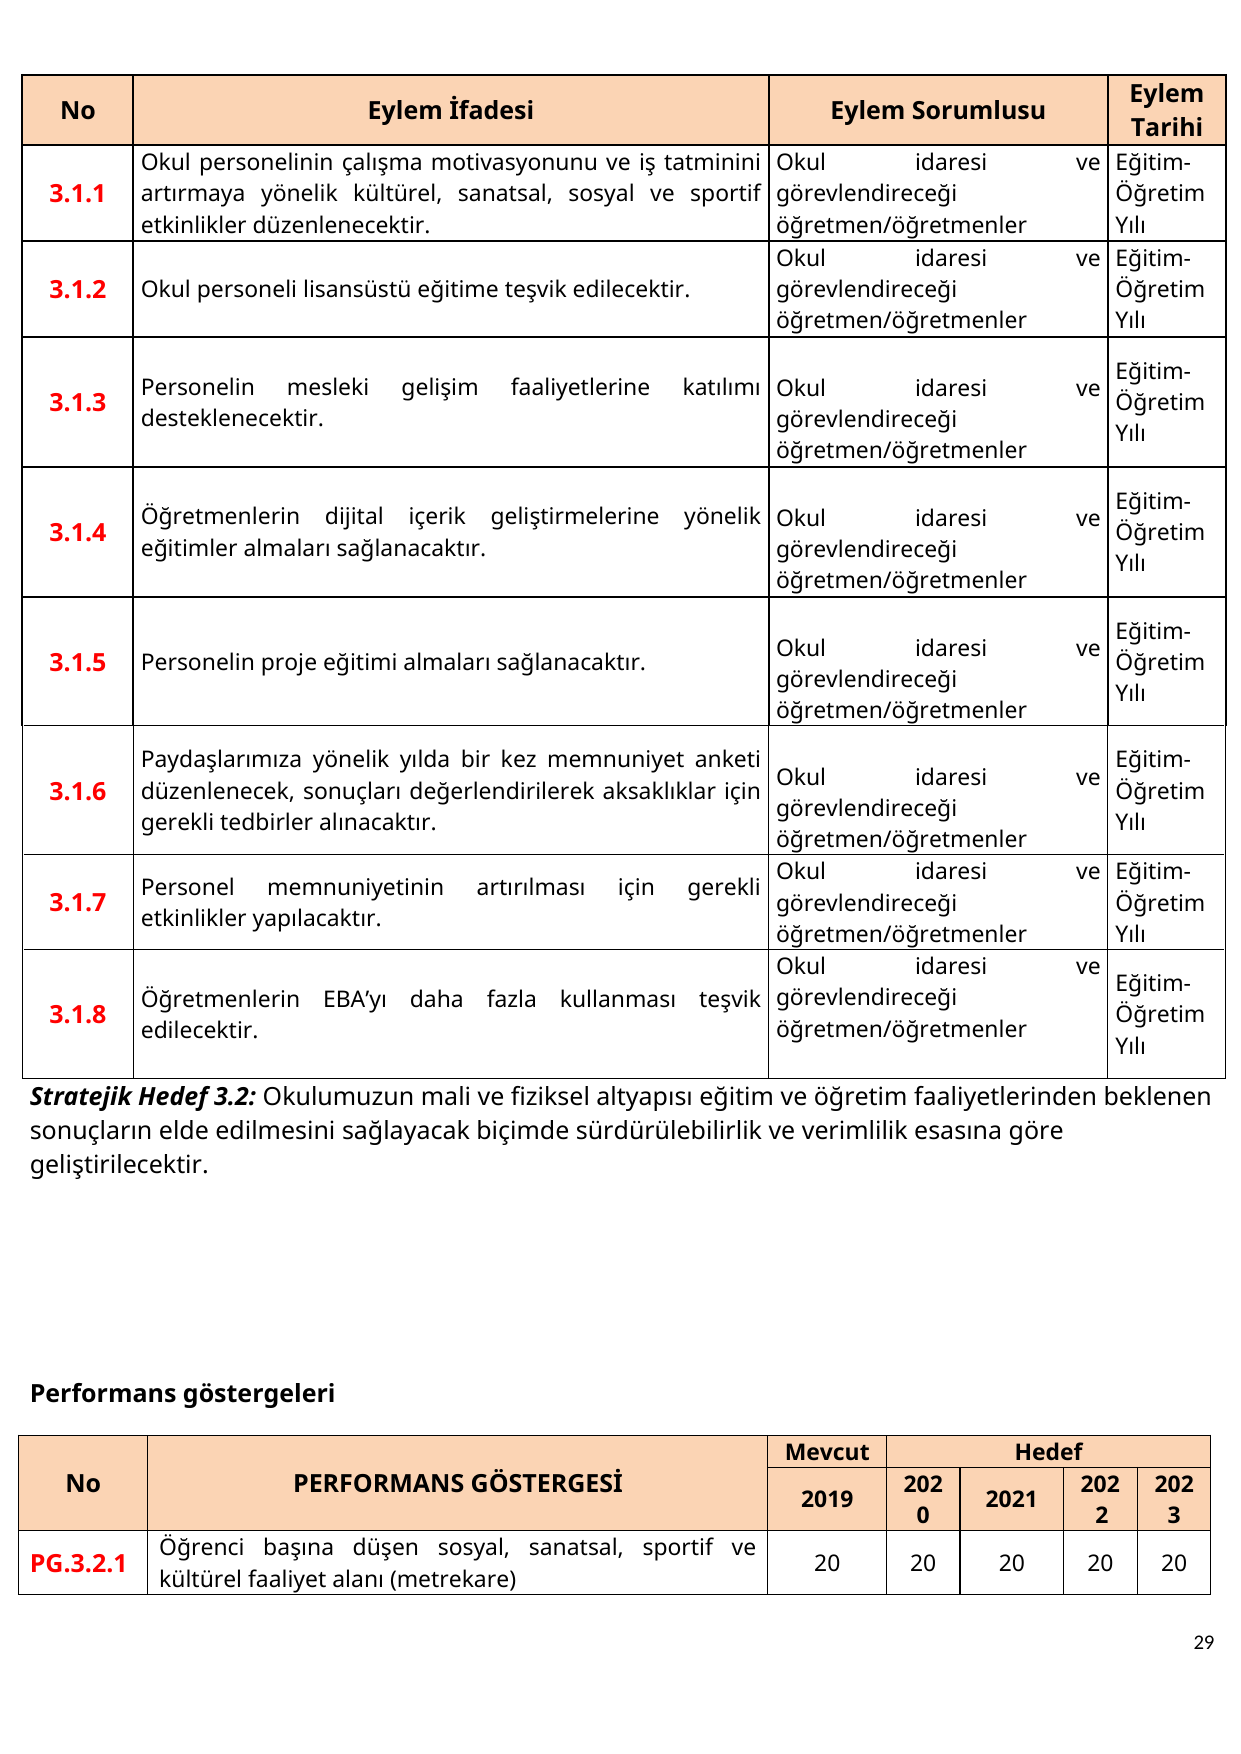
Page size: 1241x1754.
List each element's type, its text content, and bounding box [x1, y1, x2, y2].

table_header Mevcut [768, 1436, 886, 1467]
table_cell Okul idaresi ve görevlendireceği öğretmen/öğretmenler [770, 468, 1107, 596]
table_header Eylem Tarihi [1109, 76, 1225, 144]
table_cell 3.1.8 [23, 950, 133, 1078]
table_cell Öğrenci başına düşen sosyal, sanatsal, sportif ve kültürel faaliyet alanı (metrekare) [148, 1531, 767, 1594]
table_header PERFORMANS GÖSTERGESİ [148, 1436, 767, 1530]
table_cell 3.1.2 [23, 242, 132, 336]
table_cell Personel memnuniyetinin artırılması için gerekli etkinlikler yapılacaktır. [134, 855, 768, 949]
text Stratejik Hedef 3.2: Okulumuzun mali ve fiziksel altyapısı eğitim ve öğretim faaliyetlerinden beklenen sonuçların elde edilmesini sağlayacak biçimde sürdürülebilirlik ve verimlilik esasına göre geliştirilecektir. [29, 1079, 1214, 1181]
table_cell Okul personelinin çalışma motivasyonunu ve iş tatminini artırmaya yönelik kültürel, sanatsal, sosyal ve sportif etkinlikler düzenlenecektir. [134, 146, 768, 240]
table_cell 2023 [1138, 1468, 1210, 1530]
table_cell PG.3.2.1 [19, 1531, 147, 1594]
table_cell Personelin proje eğitimi almaları sağlanacaktır. [134, 598, 768, 725]
table_cell Okul idaresi ve görevlendireceği öğretmen/öğretmenler [769, 855, 1107, 949]
table_header Eylem Sorumlusu [770, 76, 1107, 144]
table_header Hedef [887, 1436, 1210, 1467]
table_cell Okul idaresi ve görevlendireceği öğretmen/öğretmenler [770, 598, 1107, 725]
table_cell 2022 [1064, 1468, 1137, 1530]
table_cell 2019 [768, 1468, 886, 1530]
table_cell Eğitim- Öğretim Yılı [1109, 598, 1225, 725]
table_cell Personelin mesleki gelişim faaliyetlerine katılımı desteklenecektir. [134, 338, 768, 466]
table_cell Paydaşlarımıza yönelik yılda bir kez memnuniyet anketi düzenlenecek, sonuçları değerlendirilerek aksaklıklar için gerekli tedbirler alınacaktır. [134, 726, 768, 854]
table_cell 20 [961, 1531, 1063, 1594]
table_cell Okul personeli lisansüstü eğitime teşvik edilecektir. [134, 242, 768, 336]
table_header No [19, 1436, 147, 1530]
table_header Eylem İfadesi [134, 76, 768, 144]
table_cell 3.1.3 [23, 338, 132, 466]
table_cell Eğitim- Öğretim Yılı [1109, 338, 1225, 466]
text Performans göstergeleri [29, 1375, 1214, 1409]
table_cell Eğitim- Öğretim Yılı [1109, 468, 1225, 596]
table_cell Okul idaresi ve görevlendireceği öğretmen/öğretmenler [769, 950, 1107, 1078]
table_cell 3.1.1 [23, 146, 132, 240]
table_cell 20 [887, 1531, 959, 1594]
table_cell 20 [768, 1531, 886, 1594]
table_cell Eğitim- Öğretim Yılı [1108, 949, 1225, 1078]
table_cell Eğitim- Öğretim Yılı [1108, 854, 1225, 949]
table_cell 3.1.7 [23, 855, 133, 949]
table_header No [23, 76, 132, 144]
table_cell Eğitim- Öğretim Yılı [1109, 146, 1225, 240]
table_cell Öğretmenlerin dijital içerik geliştirmelerine yönelik eğitimler almaları sağlanacaktır. [134, 468, 768, 596]
table_cell 3.1.4 [23, 468, 132, 596]
table_cell Öğretmenlerin EBA’yı daha fazla kullanması teşvik edilecektir. [134, 950, 768, 1078]
table_cell 3.1.5 [23, 598, 132, 725]
table_cell Okul idaresi ve görevlendireceği öğretmen/öğretmenler [769, 726, 1107, 854]
table_cell Eğitim- Öğretim Yılı [1109, 242, 1225, 336]
table_cell Okul idaresi ve görevlendireceği öğretmen/öğretmenler [770, 338, 1107, 466]
table_cell Eğitim- Öğretim Yılı [1108, 725, 1225, 854]
table_cell 2021 [961, 1468, 1063, 1530]
table_cell 20 [1138, 1531, 1210, 1594]
table_cell 3.1.6 [23, 726, 133, 854]
table_cell Okul idaresi ve görevlendireceği öğretmen/öğretmenler [770, 242, 1107, 336]
table_cell 2020 [887, 1468, 959, 1530]
table_cell 20 [1064, 1531, 1137, 1594]
table_cell Okul idaresi ve görevlendireceği öğretmen/öğretmenler [770, 146, 1107, 240]
